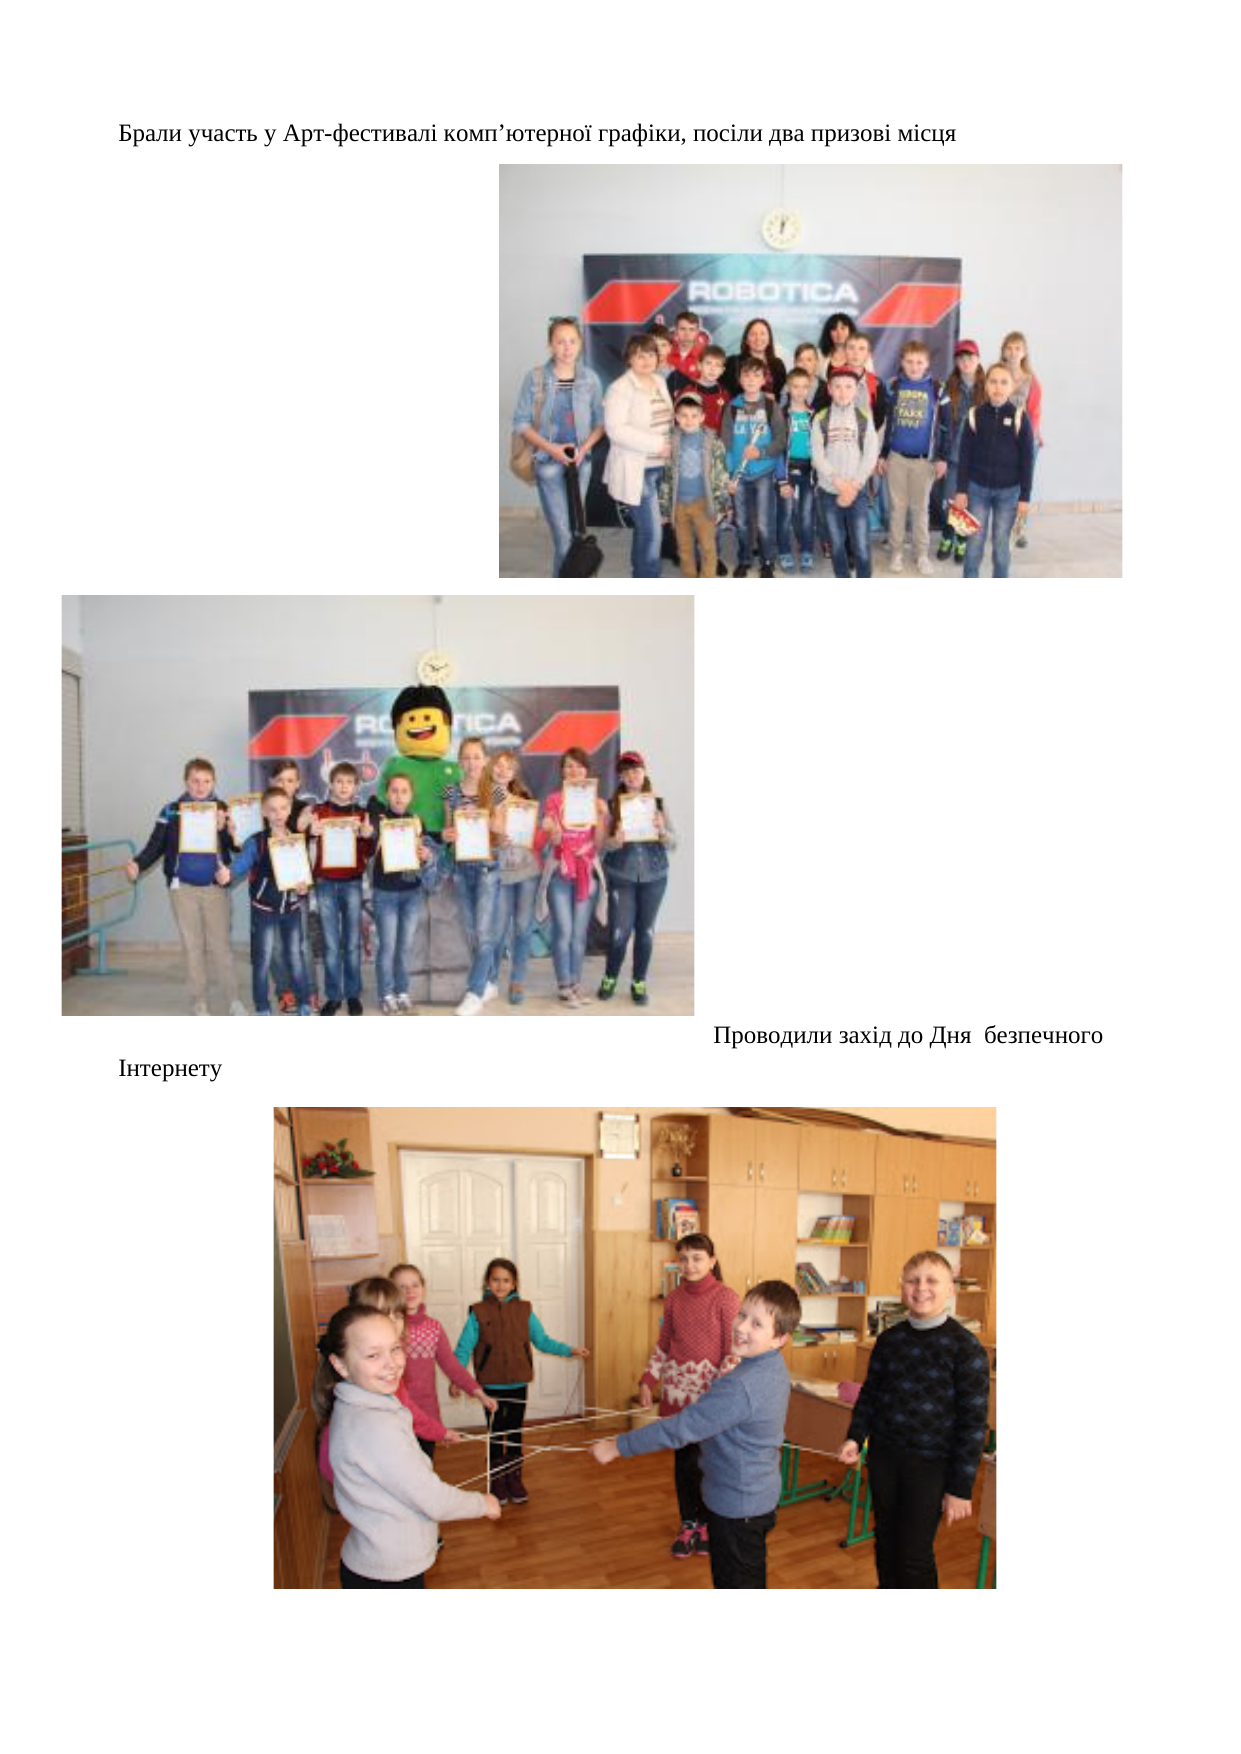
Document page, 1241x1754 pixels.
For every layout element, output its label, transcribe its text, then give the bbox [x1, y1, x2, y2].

picture [499, 164, 1123, 577]
text Брали участь у Арт-фестивалі комп’ютерної графіки, посіли два призові місця [118, 118, 1152, 147]
picture [61, 595, 695, 1014]
text Проводили захід до Дня безпечного Інтернету [118, 1020, 1152, 1082]
picture [273, 1107, 997, 1589]
